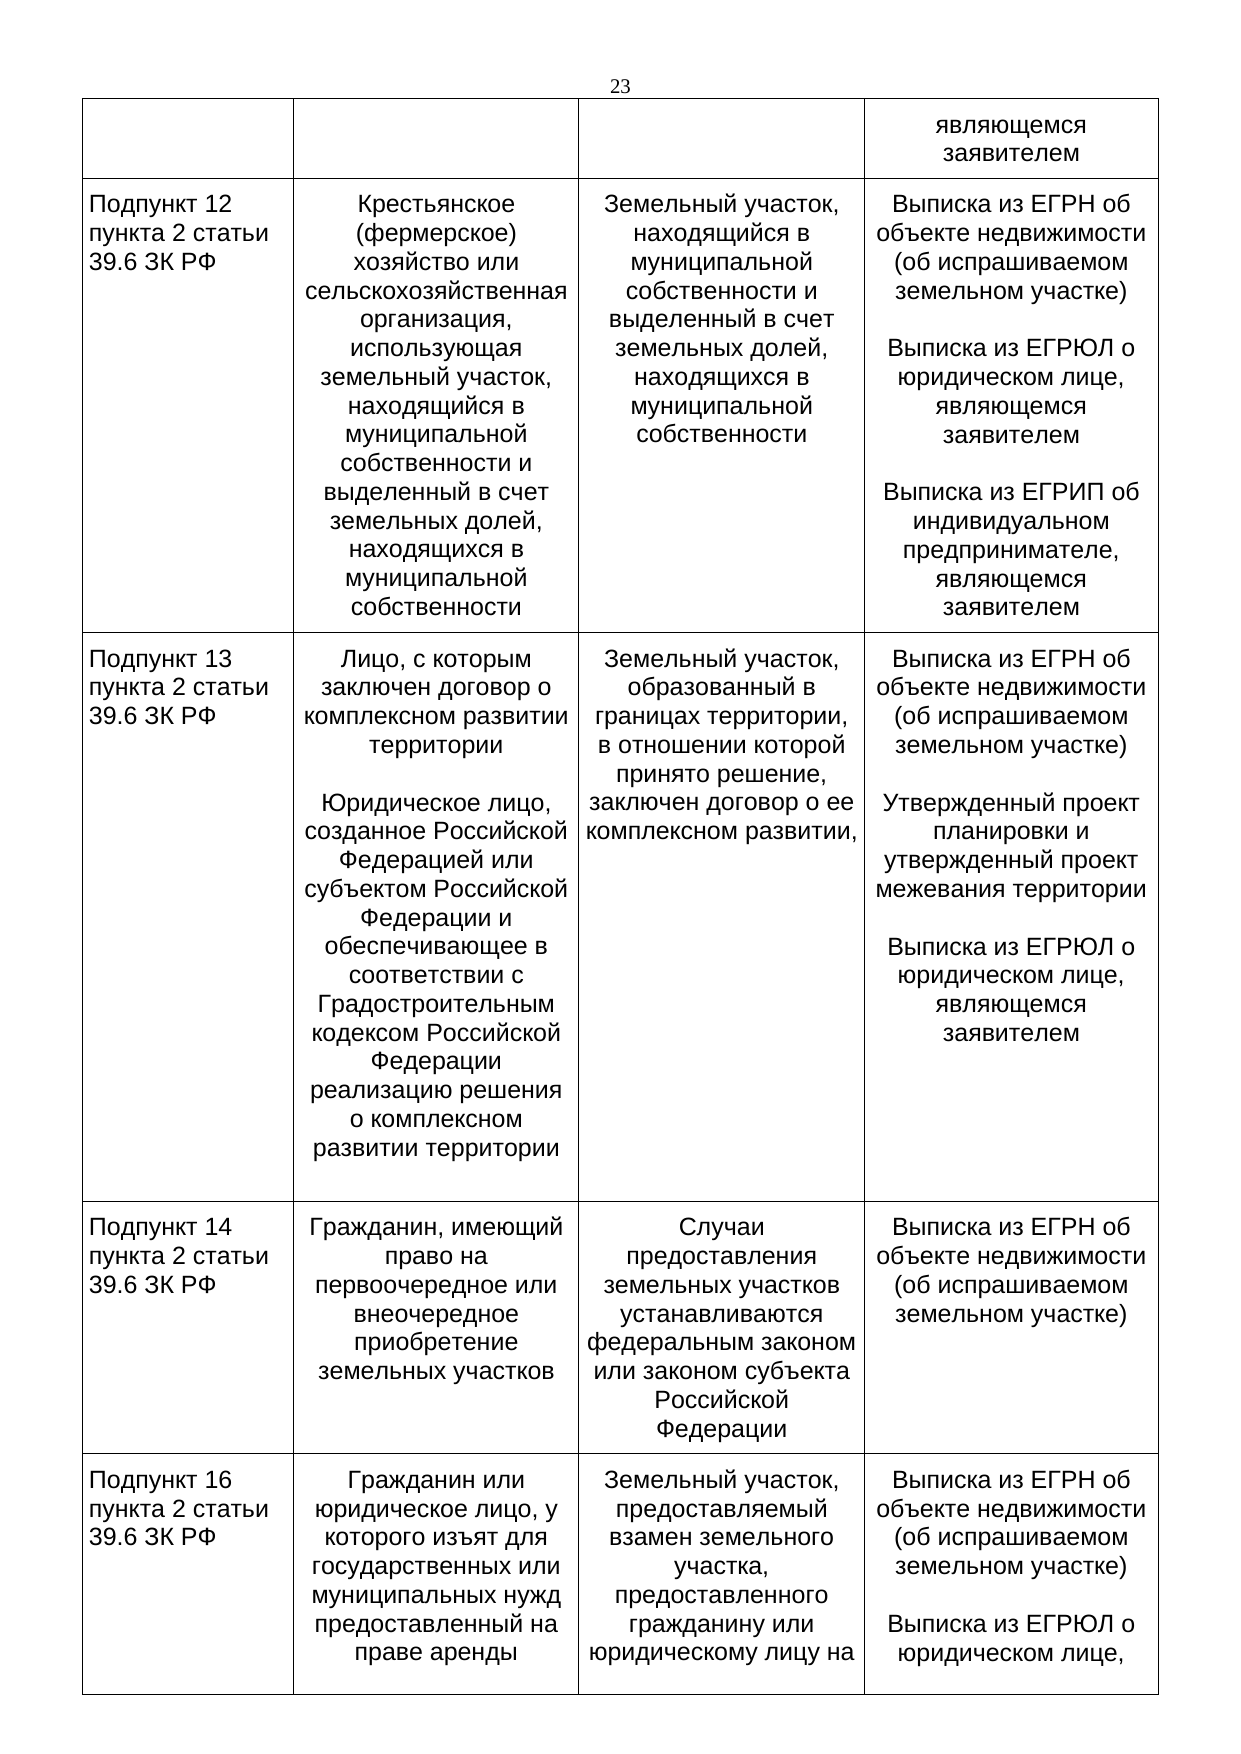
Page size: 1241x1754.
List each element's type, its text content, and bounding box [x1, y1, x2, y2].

table_cell Гражданин, имеющий право на первоочередное или внеочередное приобретение земельных участков [294, 1202, 578, 1453]
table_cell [865, 1454, 1158, 1694]
table_cell Выписка из ЕГРН об объекте недвижимости (об испрашиваемом земельном участке) Выписка из ЕГРЮЛ о юридическом лице, являющемся заявителем Выписка из ЕГРИП об индивидуальном предпринимателе, являющемся заявителем [865, 179, 1158, 632]
table_cell Земельный участок, образованный в границах территории, в отношении которой принято решение, заключен договор о ее комплексном развитии, [579, 633, 864, 1201]
table_cell Подпункт 14 пункта 2 статьи 39.6 ЗК РФ [83, 1202, 293, 1453]
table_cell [579, 99, 864, 178]
table_cell Земельный участок, находящийся в муниципальной собственности и выделенный в счет земельных долей, находящихся в муниципальной собственности [579, 179, 864, 632]
table_cell Крестьянское (фермерское) хозяйство или сельскохозяйственная организация, использующая земельный участок, находящийся в муниципальной собственности и выделенный в счет земельных долей, находящихся в муниципальной собственности [294, 179, 578, 632]
table_cell Подпункт 13 пункта 2 статьи 39.6 ЗК РФ [83, 633, 293, 1201]
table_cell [83, 99, 293, 178]
table_cell Подпункт 12 пункта 2 статьи 39.6 ЗК РФ [83, 179, 293, 632]
table_cell Случаи предоставления земельных участков устанавливаются федеральным законом или законом субъекта Российской Федерации [579, 1202, 864, 1453]
table_cell Лицо, с которым заключен договор о комплексном развитии территории Юридическое лицо, созданное Российской Федерацией или субъектом Российской Федерации и обеспечивающее в соответствии с Градостроительным кодексом Российской Федерации реализацию решения о комплексном развитии территории [294, 633, 578, 1201]
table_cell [865, 99, 1158, 178]
table_cell Выписка из ЕГРН об объекте недвижимости (об испрашиваемом земельном участке) Утвержденный проект планировки и утвержденный проект межевания территории Выписка из ЕГРЮЛ о юридическом лице, являющемся заявителем [865, 633, 1158, 1201]
table_cell Выписка из ЕГРН об объекте недвижимости (об испрашиваемом земельном участке) [865, 1202, 1158, 1453]
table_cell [83, 1454, 293, 1694]
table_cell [579, 1454, 864, 1694]
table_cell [294, 99, 578, 178]
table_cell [294, 1454, 578, 1694]
